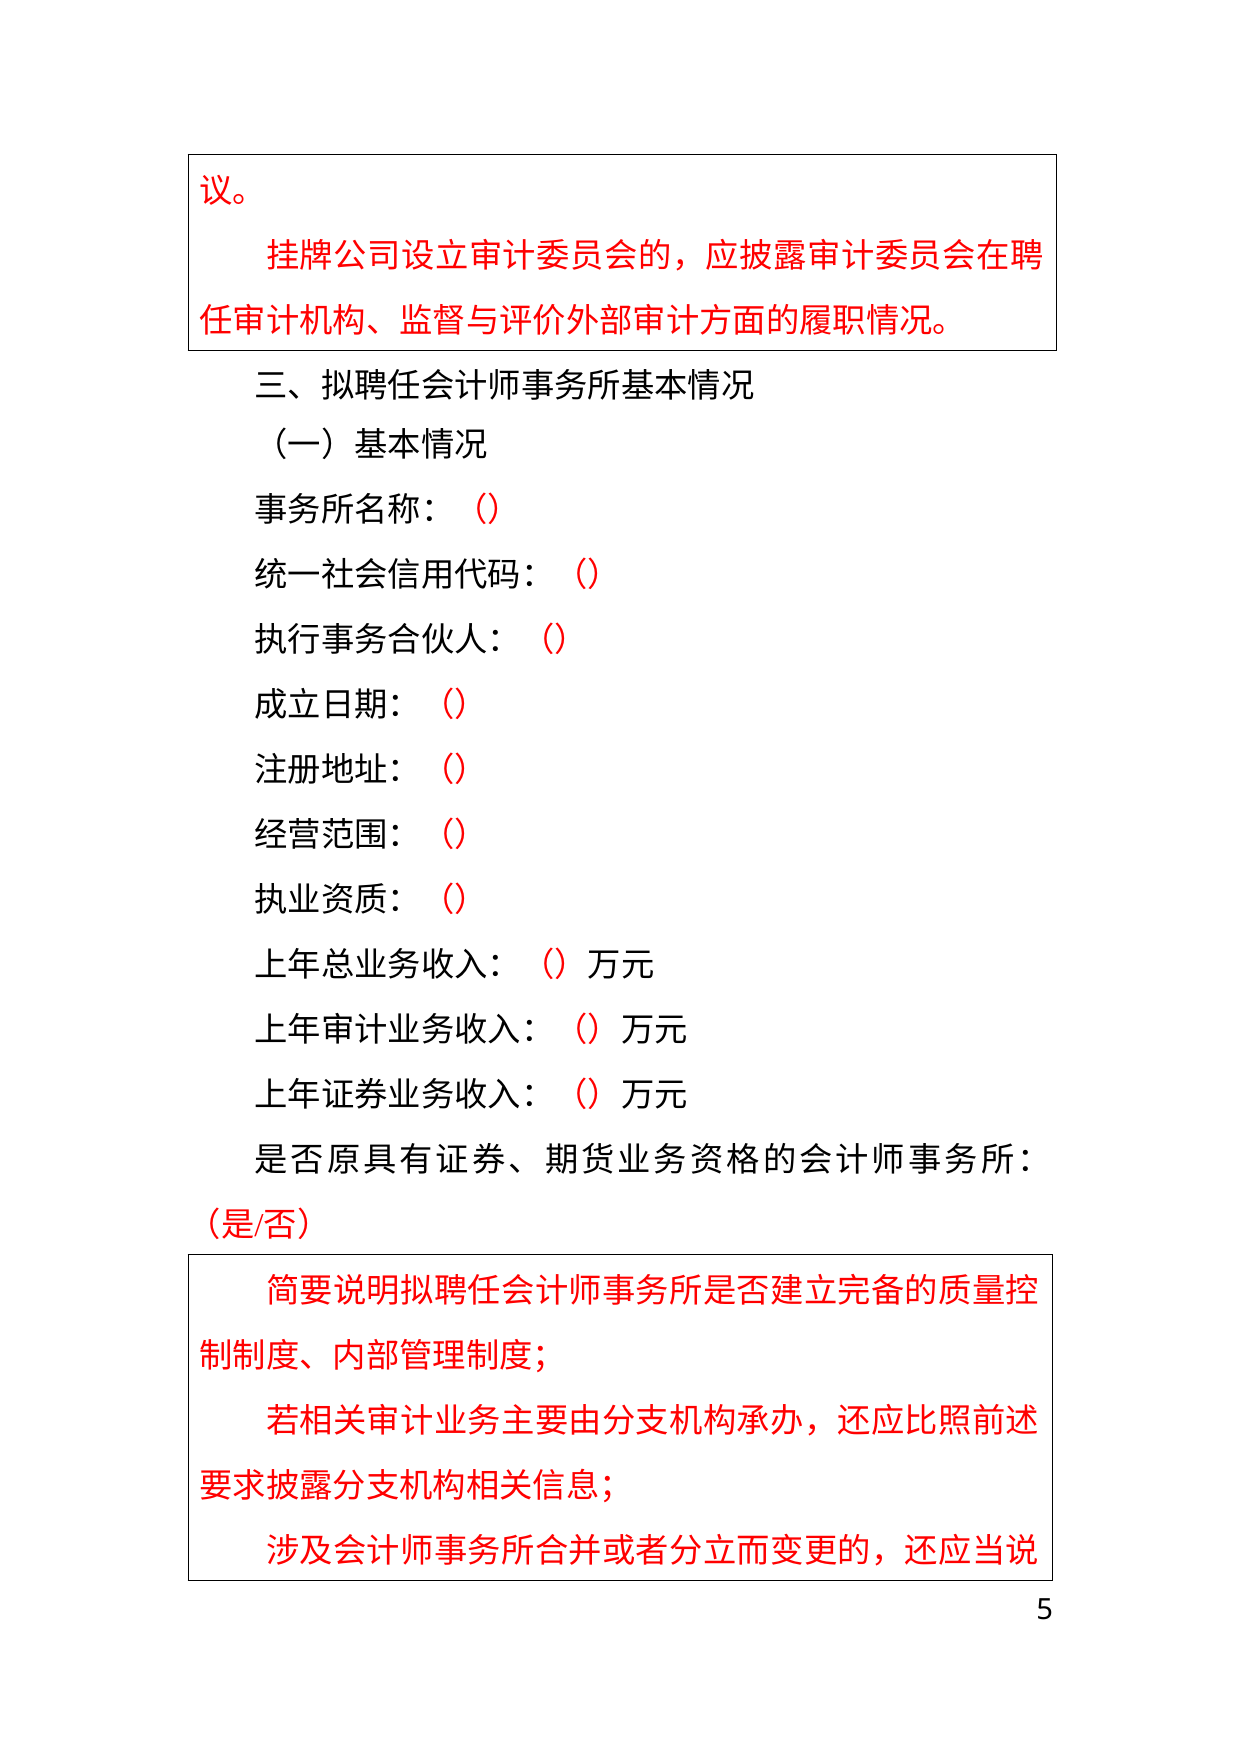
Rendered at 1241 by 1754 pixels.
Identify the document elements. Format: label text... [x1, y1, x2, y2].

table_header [189, 1255, 1052, 1580]
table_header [189, 155, 1056, 350]
text 事务所名称：（） [187, 474, 1053, 539]
text 是否原具有证券、期货业务资格的会计师事务所：（是/否） [187, 1124, 1053, 1254]
text 上年总业务收入：（）万元 [187, 929, 1053, 994]
text 经营范围：（） [187, 799, 1053, 864]
text 上年证券业务收入：（）万元 [187, 1059, 1053, 1124]
text 统一社会信用代码：（） [187, 539, 1053, 604]
text 执业资质：（） [187, 864, 1053, 929]
text 上年审计业务收入：（）万元 [187, 994, 1053, 1059]
text 三、拟聘任会计师事务所基本情况 [187, 351, 1053, 409]
text 注册地址：（） [187, 734, 1053, 799]
text 执行事务合伙人：（） [187, 604, 1053, 669]
text （一）基本情况 [187, 409, 1053, 474]
text 成立日期：（） [187, 669, 1053, 734]
